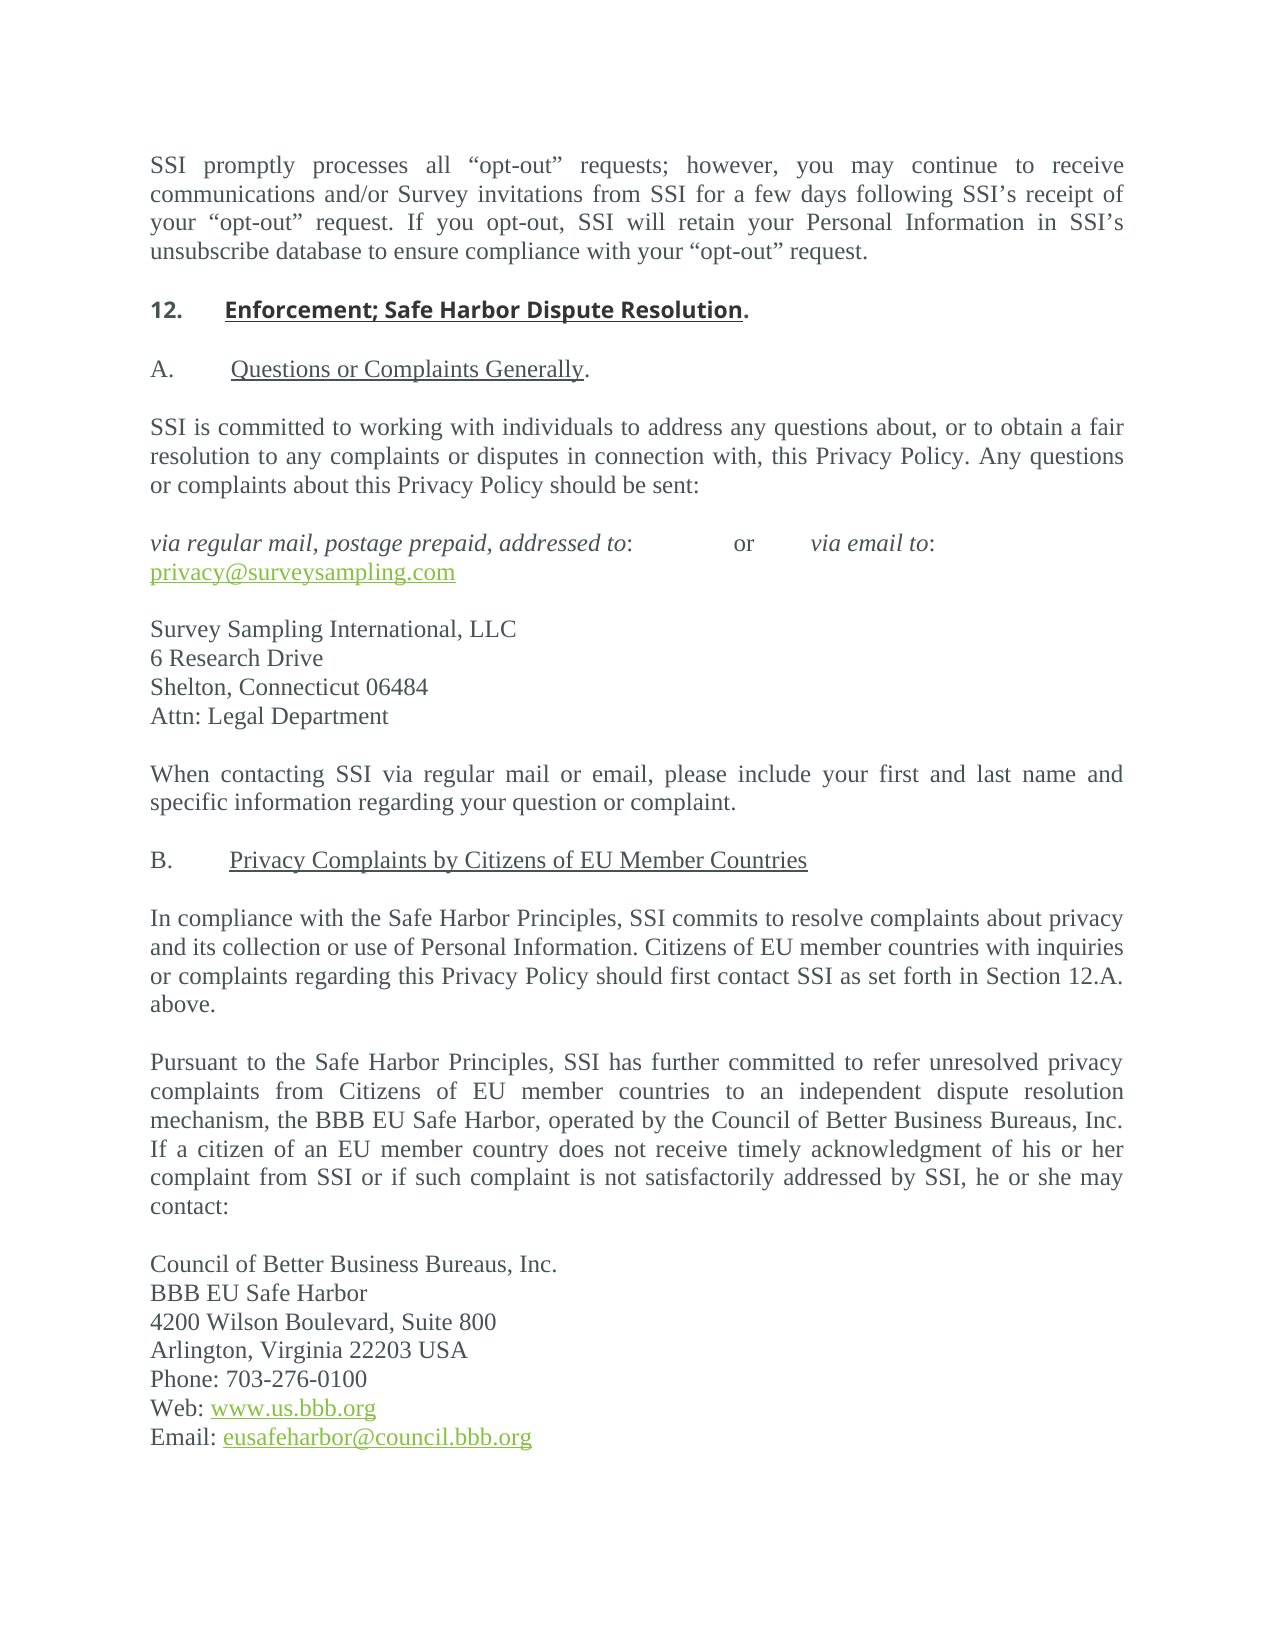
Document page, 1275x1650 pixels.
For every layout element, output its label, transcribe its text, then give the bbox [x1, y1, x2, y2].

text A. Questions or Complaints Generally. [150, 354, 1125, 383]
text via regular mail, postage prepaid, addressed to: or via email to: privacy@surveysampling.com [150, 528, 1125, 585]
text SSI promptly processes all “opt-out” requests; however, you may continue to receive communications and/or Survey invitations from SSI for a few days following SSI’s receipt of your “opt-out” request. If you opt-out, SSI will retain your Personal Information in SSI’s unsubscribe database to ensure compliance with your “opt-out” request. [150, 150, 1125, 265]
text SSI is committed to working with individuals to address any questions about, or to obtain a fair resolution to any complaints or disputes in connection with, this Privacy Policy. Any questions or complaints about this Privacy Policy should be sent: [150, 412, 1125, 499]
text Council of Better Business Bureaus, Inc. BBB EU Safe Harbor 4200 Wilson Boulevard, Suite 800 Arlington, Virginia 22203 USA Phone: 703-276-0100 Web: www.us.bbb.org Email: eusafeharbor@council.bbb.org [150, 1249, 1125, 1450]
text Survey Sampling International, LLC 6 Research Drive Shelton, Connecticut 06484 Attn: Legal Department [150, 614, 1125, 729]
text When contacting SSI via regular mail or email, please include your first and last name and specific information regarding your question or complaint. [150, 759, 1125, 816]
subtitle 12. Enforcement; Safe Harbor Dispute Resolution. [150, 294, 1125, 325]
text In compliance with the Safe Harbor Principles, SSI commits to resolve complaints about privacy and its collection or use of Personal Information. Citizens of EU member countries with inquiries or complaints regarding this Privacy Policy should first contact SSI as set forth in Section 12.A. above. [150, 903, 1125, 1018]
text B. Privacy Complaints by Citizens of EU Member Countries [150, 845, 1125, 874]
text Pursuant to the Safe Harbor Principles, SSI has further committed to refer unresolved privacy complaints from Citizens of EU member countries to an independent dispute resolution mechanism, the BBB EU Safe Harbor, operated by the Council of Better Business Bureaus, Inc. If a citizen of an EU member country does not receive timely acknowledgment of his or her complaint from SSI or if such complaint is not satisfactorily addressed by SSI, he or she may contact: [150, 1047, 1125, 1220]
